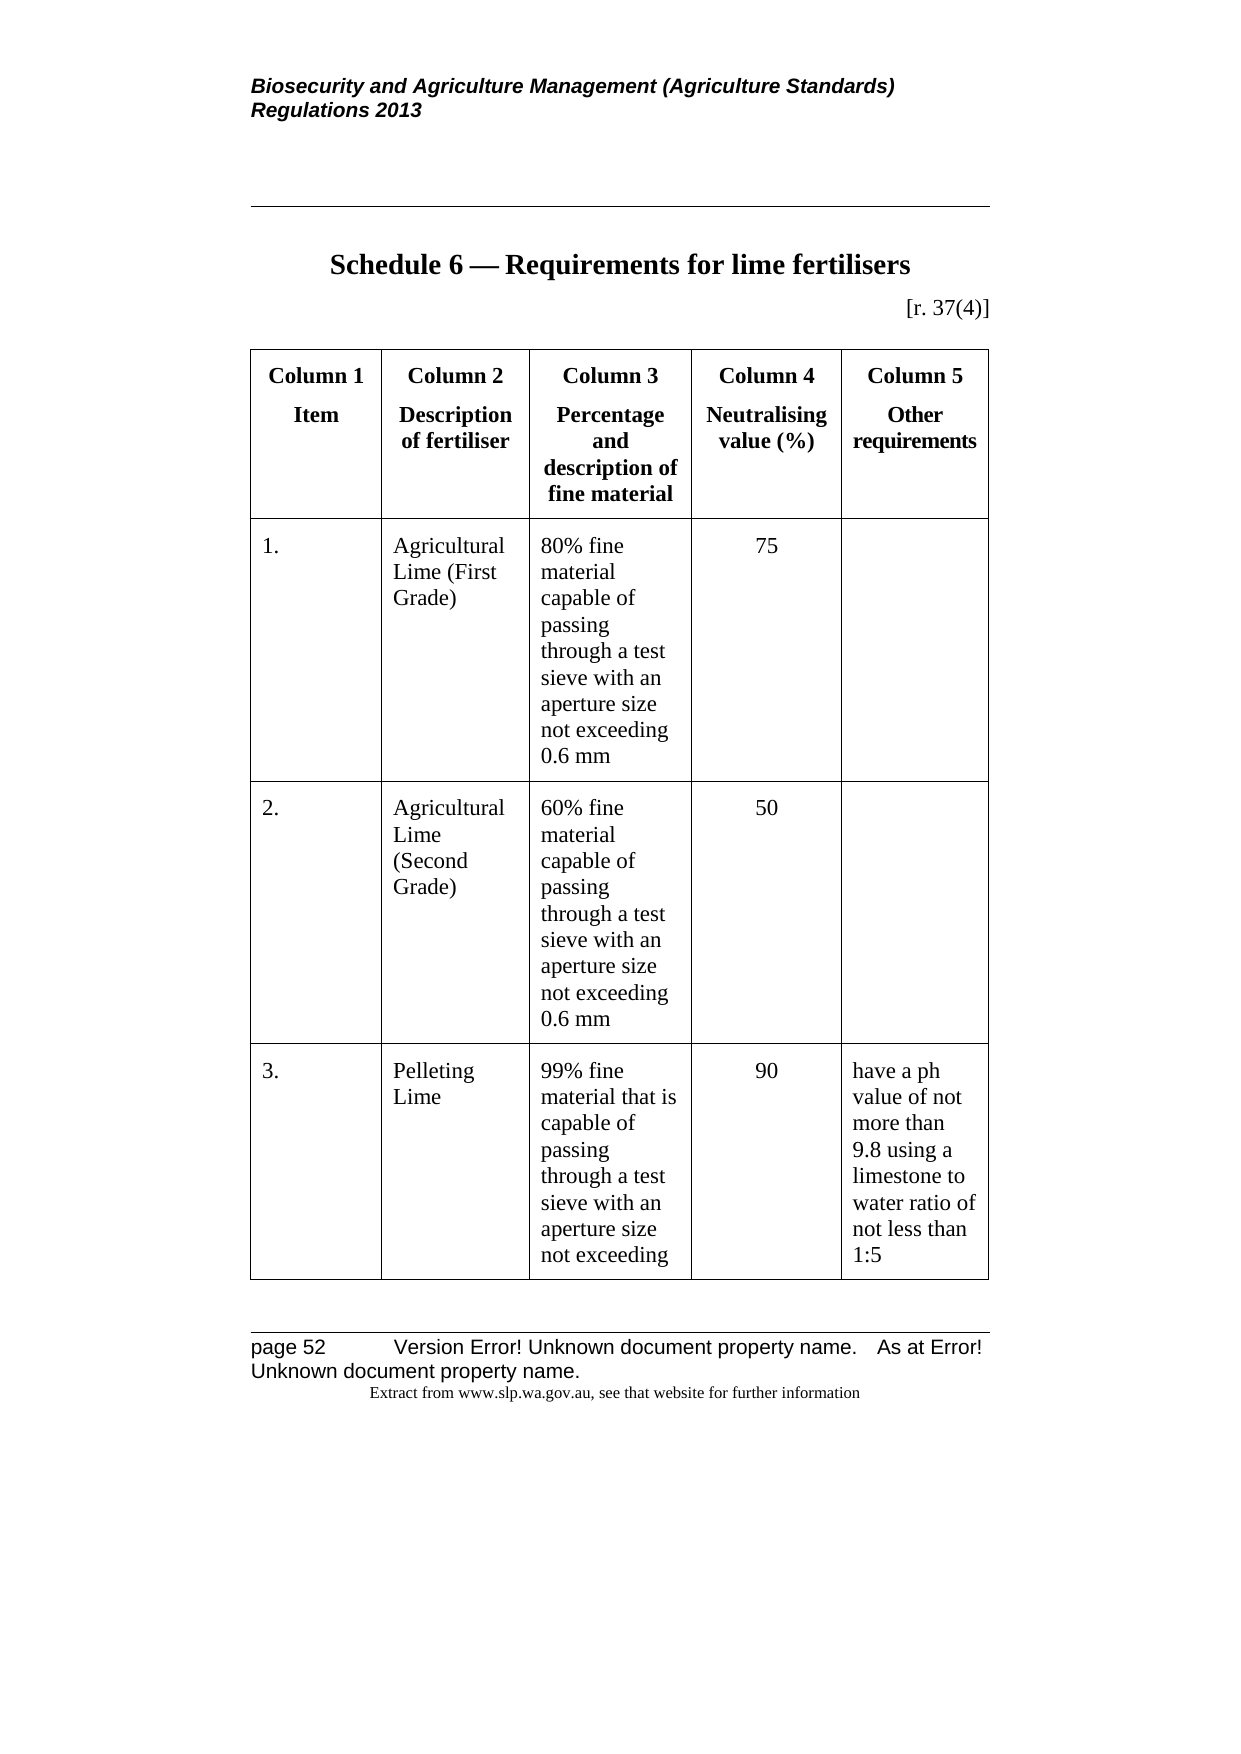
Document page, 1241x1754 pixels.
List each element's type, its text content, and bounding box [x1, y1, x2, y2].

subtitle Schedule 6 — Requirements for lime fertilisers [251, 247, 990, 281]
table_cell 80% fine material capable of passing through a test sieve with an aperture size not exceeding 0.6 mm [530, 519, 691, 781]
table_cell Agricultural Lime (First Grade) [382, 519, 529, 781]
table_header Column 2 Description of fertiliser [382, 350, 529, 518]
table_cell [842, 782, 988, 1043]
table_header Column 3 Percentage and description of fine material [530, 350, 691, 518]
table_cell 50 [692, 782, 841, 1043]
text [r. 37(4)] [251, 293, 990, 320]
table_cell Pelleting Lime [382, 1044, 529, 1279]
table_cell 1. [251, 519, 381, 781]
table_cell Agricultural Lime (Second Grade) [382, 782, 529, 1043]
table_cell 3. [251, 1044, 381, 1279]
table_cell 99% fine material that is capable of passing through a test sieve with an aperture size not exceeding 0.053 mm [530, 1044, 691, 1279]
table_cell have a ph value of not more than 9.8 using a limestone to water ratio of not less than 1:5 [842, 1044, 988, 1279]
table_cell 2. [251, 782, 381, 1043]
table_cell 60% fine material capable of passing through a test sieve with an aperture size not exceeding 0.6 mm [530, 782, 691, 1043]
table_header Column 4 Neutralising value (%) [692, 350, 841, 518]
table_cell 90 [692, 1044, 841, 1279]
table_header Column 1 Item [251, 350, 381, 518]
table_header Column 5 Other requirements [842, 350, 988, 518]
table_cell [842, 519, 988, 781]
table_cell 75 [692, 519, 841, 781]
